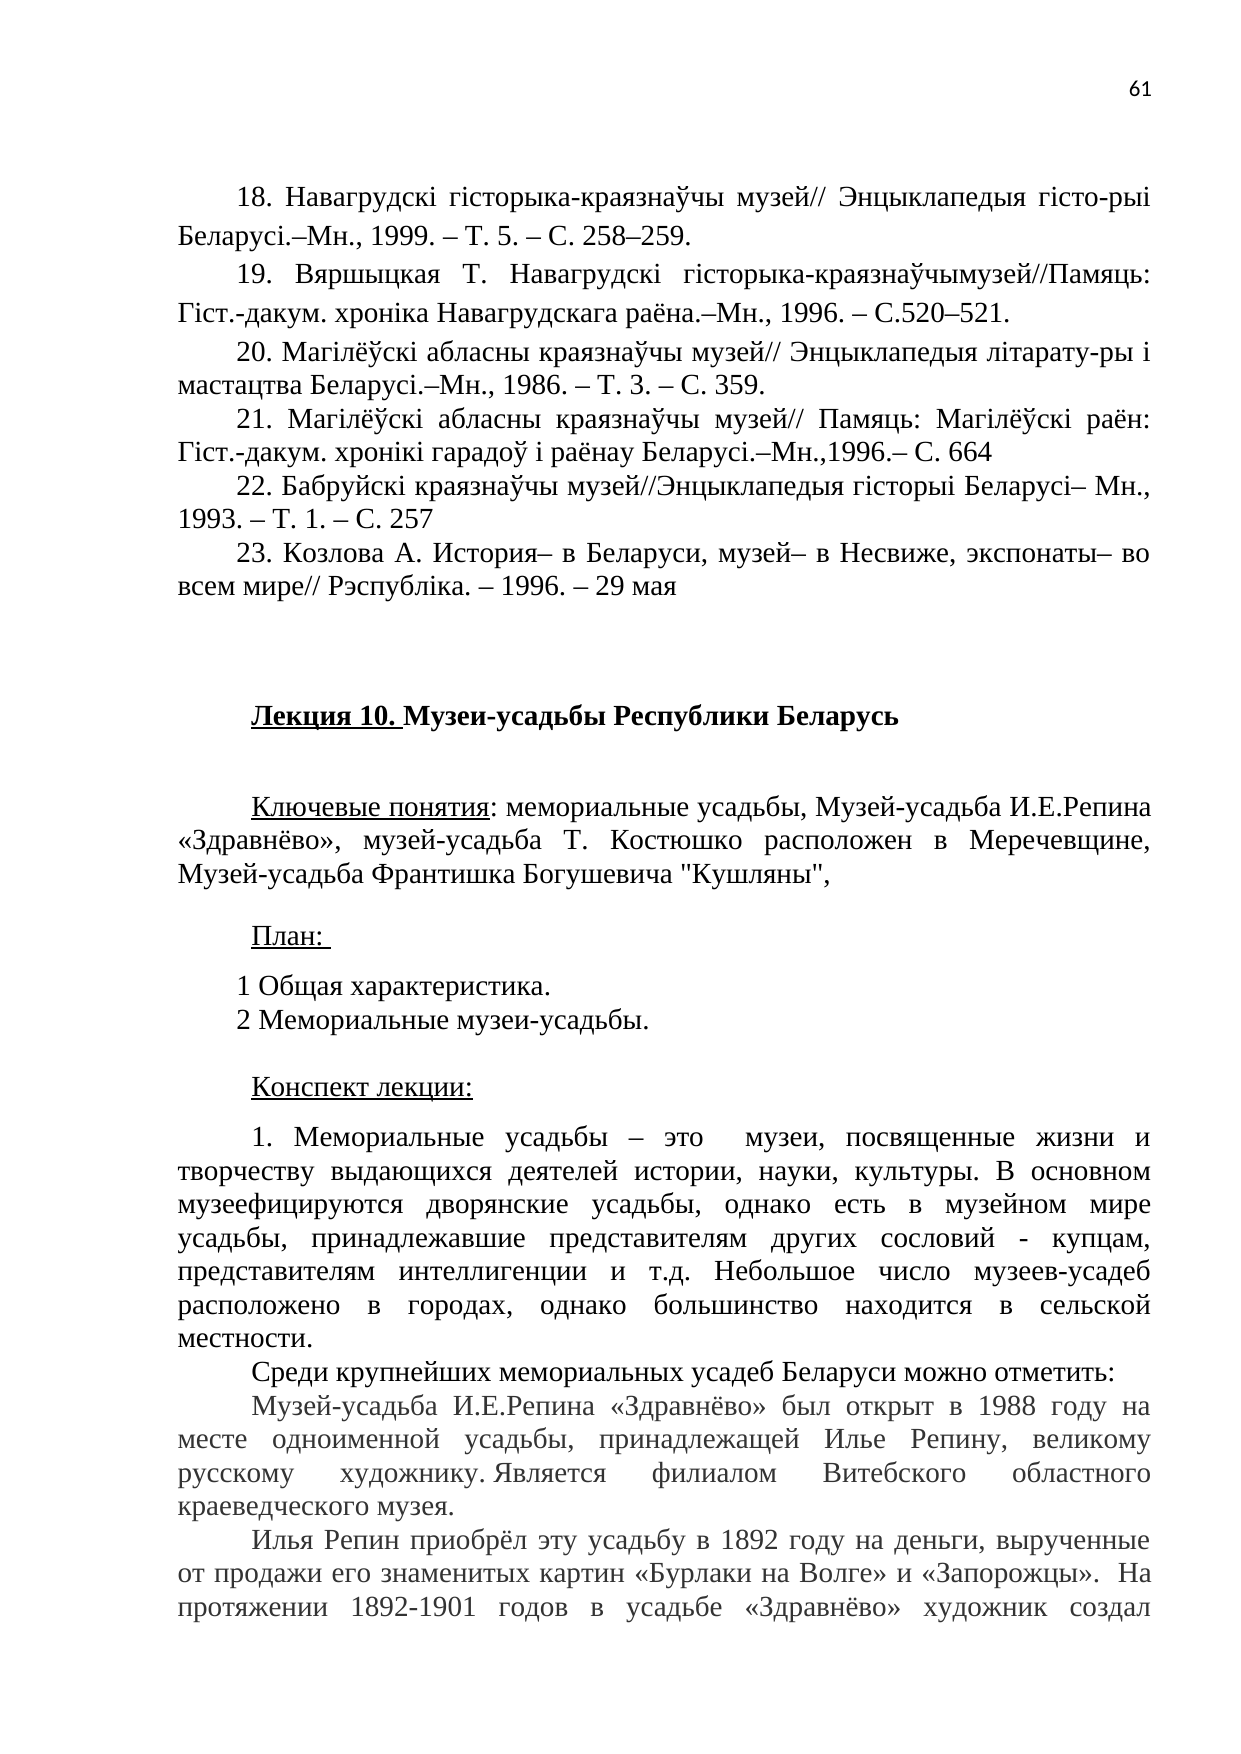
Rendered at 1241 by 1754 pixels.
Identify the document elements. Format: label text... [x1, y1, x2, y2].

text 2 Мемориальные музеи-усадьбы. [236, 1002, 1152, 1036]
text 1. Мемориальные усадьбы – это музеи, посвященные жизни и творчеству выдающихся деятелей истории, науки, культуры. В основном музеефицируются дворянские усадьбы, однако есть в музейном мире усадьбы, принадлежавшие представителям других сословий - купцам, представителям интеллигенции и т.д. Небольшое число музеев-усадеб расположено в городах, однако большинство находится в сельской местности. [177, 1119, 1152, 1354]
text 1 Общая характеристика. [236, 968, 1152, 1002]
text Ключевые понятия: мемориальные усадьбы, Музей-усадьба И.Е.Репина «Здравнёво», музей-усадьба Т. Костюшко расположен в Меречевщине, Музей-усадьба Франтишка Богушевича "Кушляны", [177, 789, 1152, 889]
text 18. Навагрудскі гісторыка-краязнаўчы музей// Энцыклапедыя гісто-рыі Беларусі.–Мн., 1999. – Т. 5. – С. 258–259. [177, 179, 1152, 252]
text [177, 1522, 1152, 1622]
text 21. Магілёўскі абласны краязнаўчы музей// Памяць: Магілёўскі раён: Гіст.-дакум. хронікі гарадоў і раёнау Беларусі.–Мн.,1996.– С. 664 [177, 401, 1152, 468]
text 20. Магілёўскі абласны краязнаўчы музей// Энцыклапедыя літарату-ры і мастацтва Беларусі.–Мн., 1986. – Т. 3. – С. 359. [177, 334, 1152, 401]
text 19. Вяршыцкая Т. Навагрудскі гісторыка-краязнаўчымузей//Памяць: Гіст.-дакум. хроніка Навагрудскага раёна.–Мн., 1996. – С.520–521. [177, 257, 1152, 329]
text Музей-усадьба И.Е.Репина «Здравнёво» был открыт в 1988 году на месте одноименной усадьбы, принадлежащей Илье Репину, великому русскому художнику. Является филиалом Витебского областного краеведческого музея. [177, 1388, 1152, 1522]
text 22. Бабруйскі краязнаўчы музей//Энцыклапедыя гісторыі Беларусі– Мн., 1993. – Т. 1. – С. 257 [177, 468, 1152, 535]
text План: [177, 918, 1152, 952]
text Среди крупнейших мемориальных усадеб Беларуси можно отметить: [177, 1354, 1152, 1388]
text Лекция 10. Музеи-усадьбы Республики Беларусь [177, 698, 1152, 731]
text 23. Козлова А. История– в Беларуси, музей– в Несвиже, экспонаты– во всем мире// Рэспубліка. – 1996. – 29 мая [177, 535, 1152, 602]
text Конспект лекции: [177, 1069, 1152, 1103]
